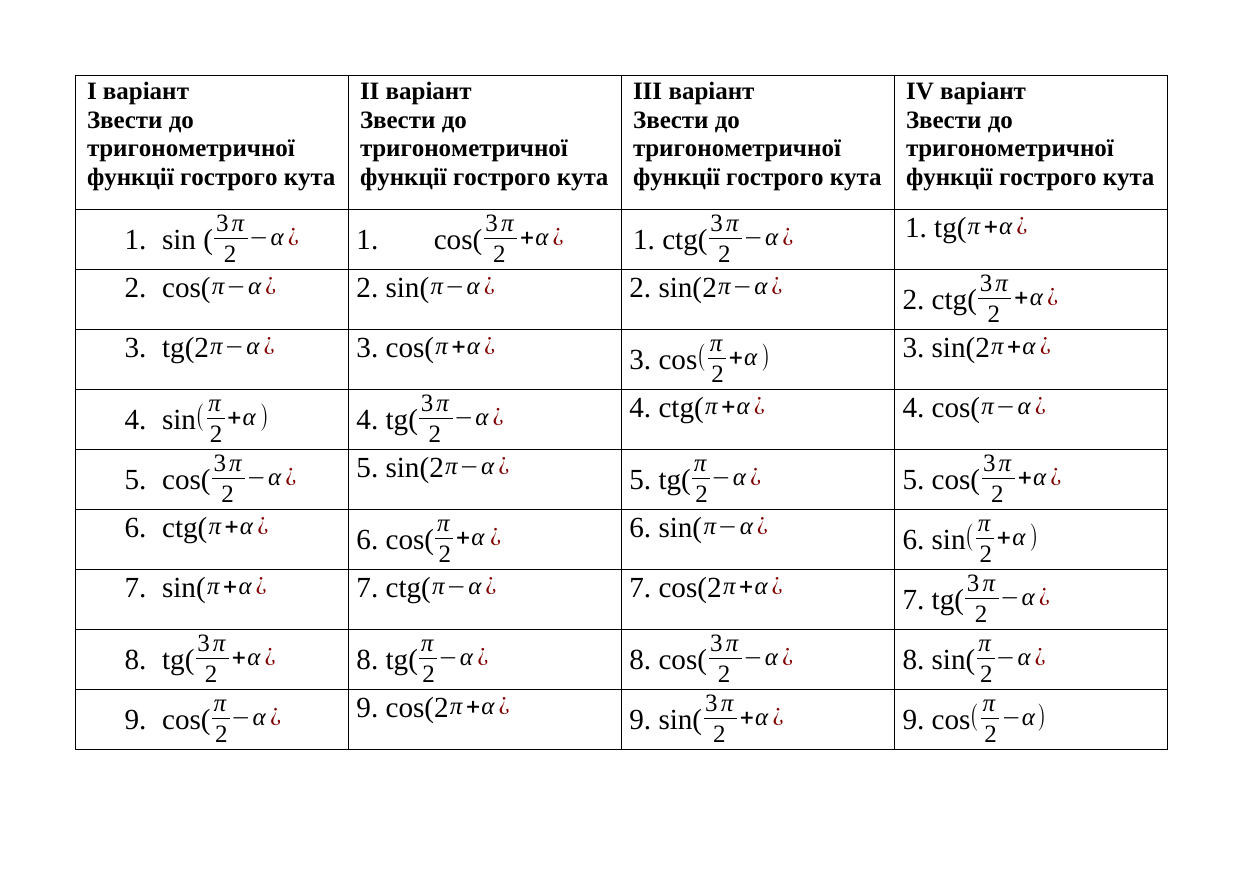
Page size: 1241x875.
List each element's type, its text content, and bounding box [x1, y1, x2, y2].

table_cell 9. sin( [622, 690, 894, 749]
table_header ІV варіант Звести до тригонометричної функції гострого кута [895, 76, 1167, 209]
table_cell ctg( [76, 510, 348, 569]
table_cell 4. ctg( [622, 390, 894, 449]
table_cell 5. sin(2 [349, 450, 621, 509]
table_cell 8. tg( [349, 630, 621, 689]
table_cell sin ( [76, 210, 348, 269]
table_header ІІ варіант Звести до тригонометричної функції гострого кута [349, 76, 621, 209]
table_cell 7. cos(2 [622, 570, 894, 629]
table_cell 6. cos( [349, 510, 621, 569]
table_cell 6. sin [895, 510, 1167, 569]
table_cell tg(2 [76, 330, 348, 389]
table_cell sin( [76, 570, 348, 629]
table_cell 5. cos( [895, 450, 1167, 509]
table_cell tg( [76, 630, 348, 689]
table_cell cos( [76, 690, 348, 749]
table_header І варіант Звести до тригонометричної функції гострого кута [76, 76, 348, 209]
table_cell 9. cos [895, 690, 1167, 749]
table_cell 1. ctg( [622, 210, 894, 269]
table_cell 3. sin(2 [895, 330, 1167, 389]
table_cell 4. cos( [895, 390, 1167, 449]
table_cell 2. ctg( [895, 270, 1167, 329]
table_cell cos( [349, 210, 621, 269]
table_cell cos( [76, 450, 348, 509]
table_cell 2. sin(2 [622, 270, 894, 329]
table_cell sin [76, 390, 348, 449]
table_header ІІІ варіант Звести до тригонометричної функції гострого кута [622, 76, 894, 209]
table_cell 5. tg( [622, 450, 894, 509]
table_cell cos( [76, 270, 348, 329]
table_cell 1. tg( [895, 210, 1167, 269]
table_cell 6. sin( [622, 510, 894, 569]
table_cell 4. tg( [349, 390, 621, 449]
table_cell 7. ctg( [349, 570, 621, 629]
table_cell 3. cos( [349, 330, 621, 389]
table_cell 9. cos(2 [349, 690, 621, 749]
table_cell 8. sin( [895, 630, 1167, 689]
table_cell 7. tg( [895, 570, 1167, 629]
table_cell 3. cos [622, 330, 894, 389]
table_cell 2. sin( [349, 270, 621, 329]
table_cell 8. cos( [622, 630, 894, 689]
